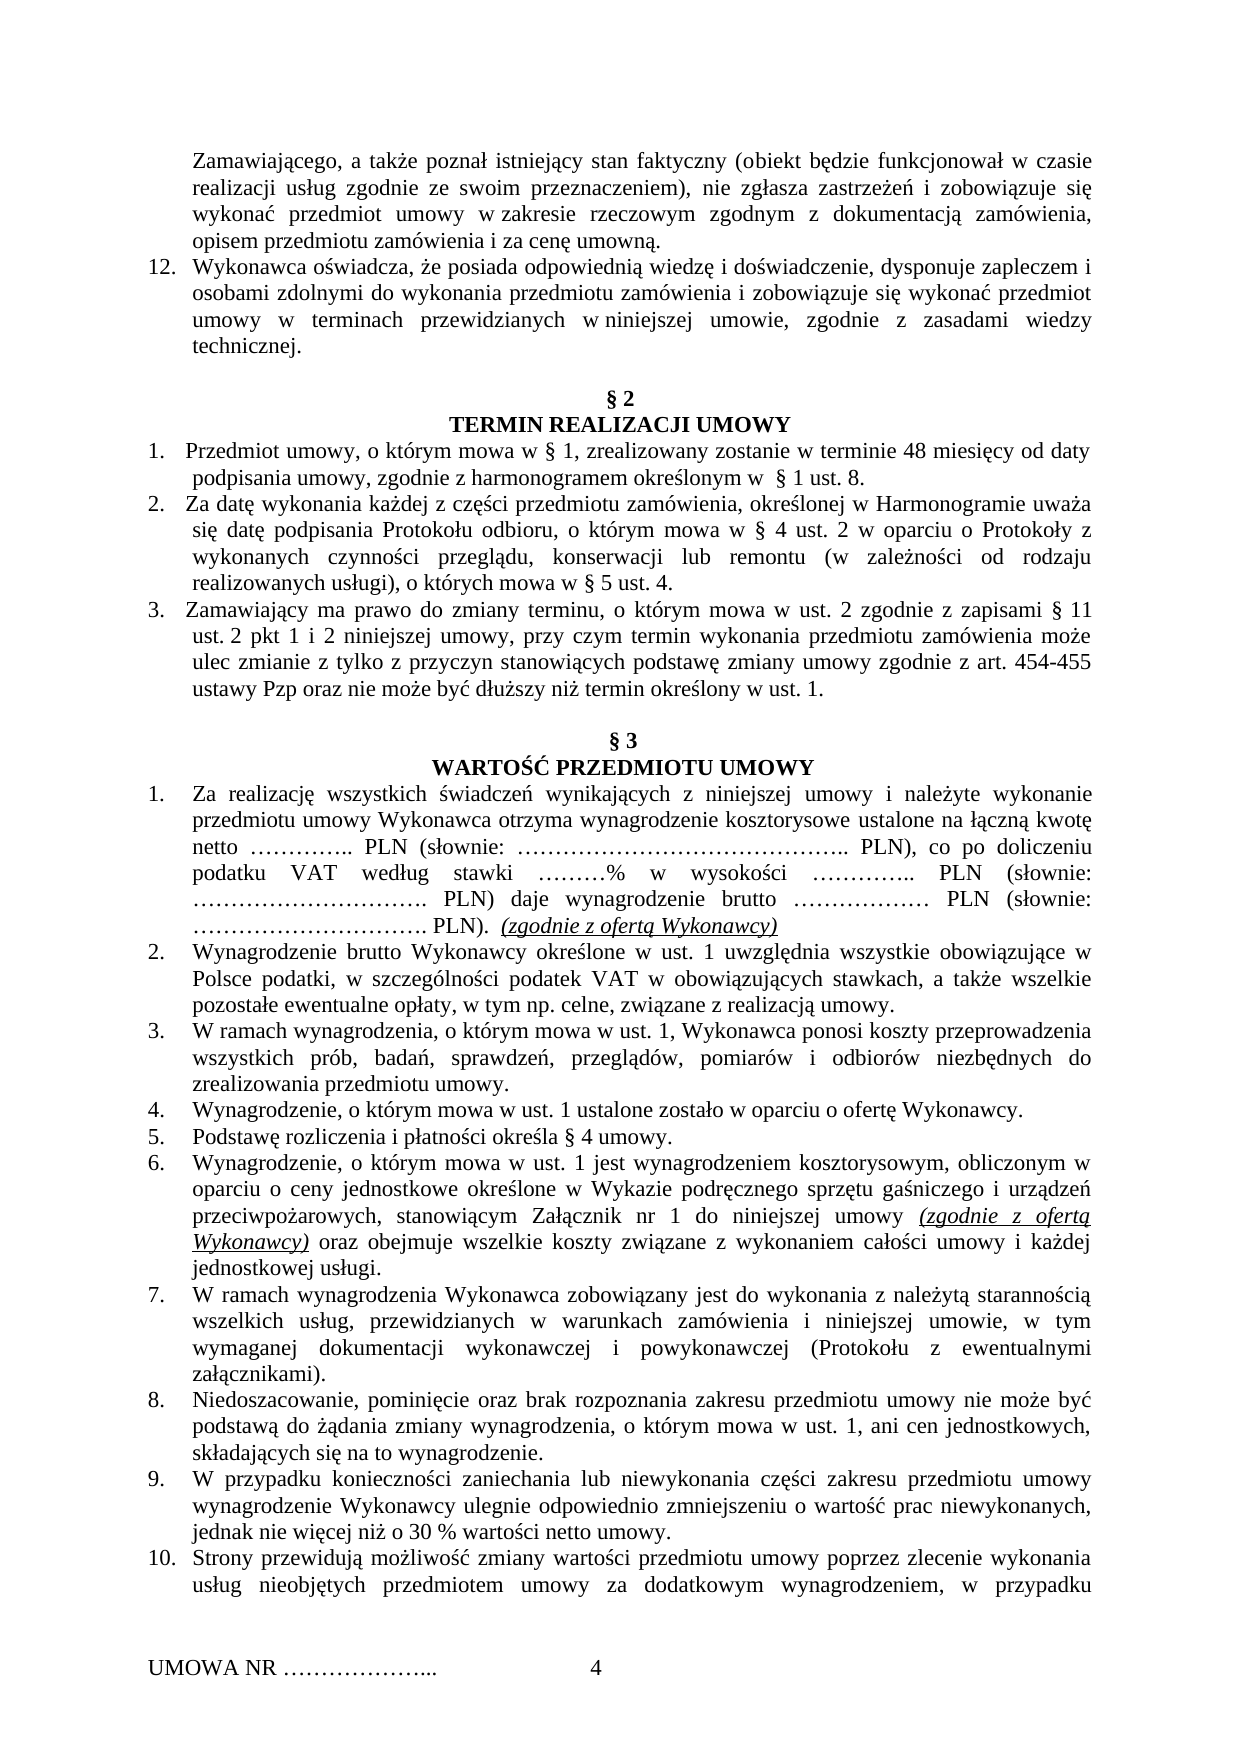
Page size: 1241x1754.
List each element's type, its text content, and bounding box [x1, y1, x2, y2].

list W przypadku konieczności zaniechania lub niewykonania części zakresu przedmiotu umowy wynagrodzenie Wykonawcy ulegnie odpowiednio zmniejszeniu o wartość prac niewykonanych, jednak nie więcej niż o 30 % wartości netto umowy. [148, 1465, 1093, 1544]
text § 3 [148, 727, 1098, 754]
list Zamawiający ma prawo do zmiany terminu, o którym mowa w ust. 2 zgodnie z zapisami § 11 ust. 2 pkt 1 i 2 niniejszej umowy, przy czym termin wykonania przedmiotu zamówienia może ulec zmianie z tylko z przyczyn stanowiących podstawę zmiany umowy zgodnie z art. 454-455 ustawy Pzp oraz nie może być dłuższy niż termin określony w ust. 1. [148, 596, 1093, 701]
text WARTOŚĆ PRZEDMIOTU UMOWY [148, 754, 1098, 780]
list Za datę wykonania każdej z części przedmiotu zamówienia, określonej w Harmonogramie uważa się datę podpisania Protokołu odbioru, o którym mowa w § 4 ust. 2 w oparciu o Protokoły z wykonanych czynności przeglądu, konserwacji lub remontu (w zależności od rodzaju realizowanych usługi), o których mowa w § 5 ust. 4. [148, 490, 1093, 596]
list Wynagrodzenie, o którym mowa w ust. 1 jest wynagrodzeniem kosztorysowym, obliczonym w oparciu o ceny jednostkowe określone w Wykazie podręcznego sprzętu gaśniczego i urządzeń przeciwpożarowych, stanowiącym Załącznik nr 1 do niniejszej umowy (zgodnie z ofertą Wykonawcy) oraz obejmuje wszelkie koszty związane z wykonaniem całości umowy i każdej jednostkowej usługi. [148, 1149, 1093, 1281]
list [148, 148, 1093, 253]
list Wynagrodzenie, o którym mowa w ust. 1 ustalone zostało w oparciu o ofertę Wykonawcy. [148, 1096, 1093, 1123]
list Przedmiot umowy, o którym mowa w § 1, zrealizowany zostanie w terminie 48 miesięcy od daty podpisania umowy, zgodnie z harmonogramem określonym w § 1 ust. 8. [148, 437, 1093, 490]
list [148, 1544, 1093, 1597]
list Wykonawca oświadcza, że posiada odpowiednią wiedzę i doświadczenie, dysponuje zapleczem i osobami zdolnymi do wykonania przedmiotu zamówienia i zobowiązuje się wykonać przedmiot umowy w terminach przewidzianych w niniejszej umowie, zgodnie z zasadami wiedzy technicznej. [148, 253, 1093, 358]
text TERMIN REALIZACJI UMOWY [148, 411, 1093, 437]
text § 2 [148, 385, 1093, 411]
list Za realizację wszystkich świadczeń wynikających z niniejszej umowy i należyte wykonanie przedmiotu umowy Wykonawca otrzyma wynagrodzenie kosztorysowe ustalone na łączną kwotę netto ………….. PLN (słownie: …………………………………….. PLN), co po doliczeniu podatku VAT według stawki ………% w wysokości ………….. PLN (słownie: …………………………. PLN) daje wynagrodzenie brutto ……………… PLN (słownie: …………………………. PLN). (zgodnie z ofertą Wykonawcy) [148, 780, 1093, 938]
list Niedoszacowanie, pominięcie oraz brak rozpoznania zakresu przedmiotu umowy nie może być podstawą do żądania zmiany wynagrodzenia, o którym mowa w ust. 1, ani cen jednostkowych, składających się na to wynagrodzenie. [148, 1386, 1093, 1465]
list Podstawę rozliczenia i płatności określa § 4 umowy. [148, 1123, 1093, 1149]
list W ramach wynagrodzenia Wykonawca zobowiązany jest do wykonania z należytą starannością wszelkich usług, przewidzianych w warunkach zamówienia i niniejszej umowie, w tym wymaganej dokumentacji wykonawczej i powykonawczej (Protokołu z ewentualnymi załącznikami). [148, 1281, 1093, 1386]
list Wynagrodzenie brutto Wykonawcy określone w ust. 1 uwzględnia wszystkie obowiązujące w Polsce podatki, w szczególności podatek VAT w obowiązujących stawkach, a także wszelkie pozostałe ewentualne opłaty, w tym np. celne, związane z realizacją umowy. [148, 938, 1093, 1017]
list W ramach wynagrodzenia, o którym mowa w ust. 1, Wykonawca ponosi koszty przeprowadzenia wszystkich prób, badań, sprawdzeń, przeglądów, pomiarów i odbiorów niezbędnych do zrealizowania przedmiotu umowy. [148, 1017, 1093, 1096]
